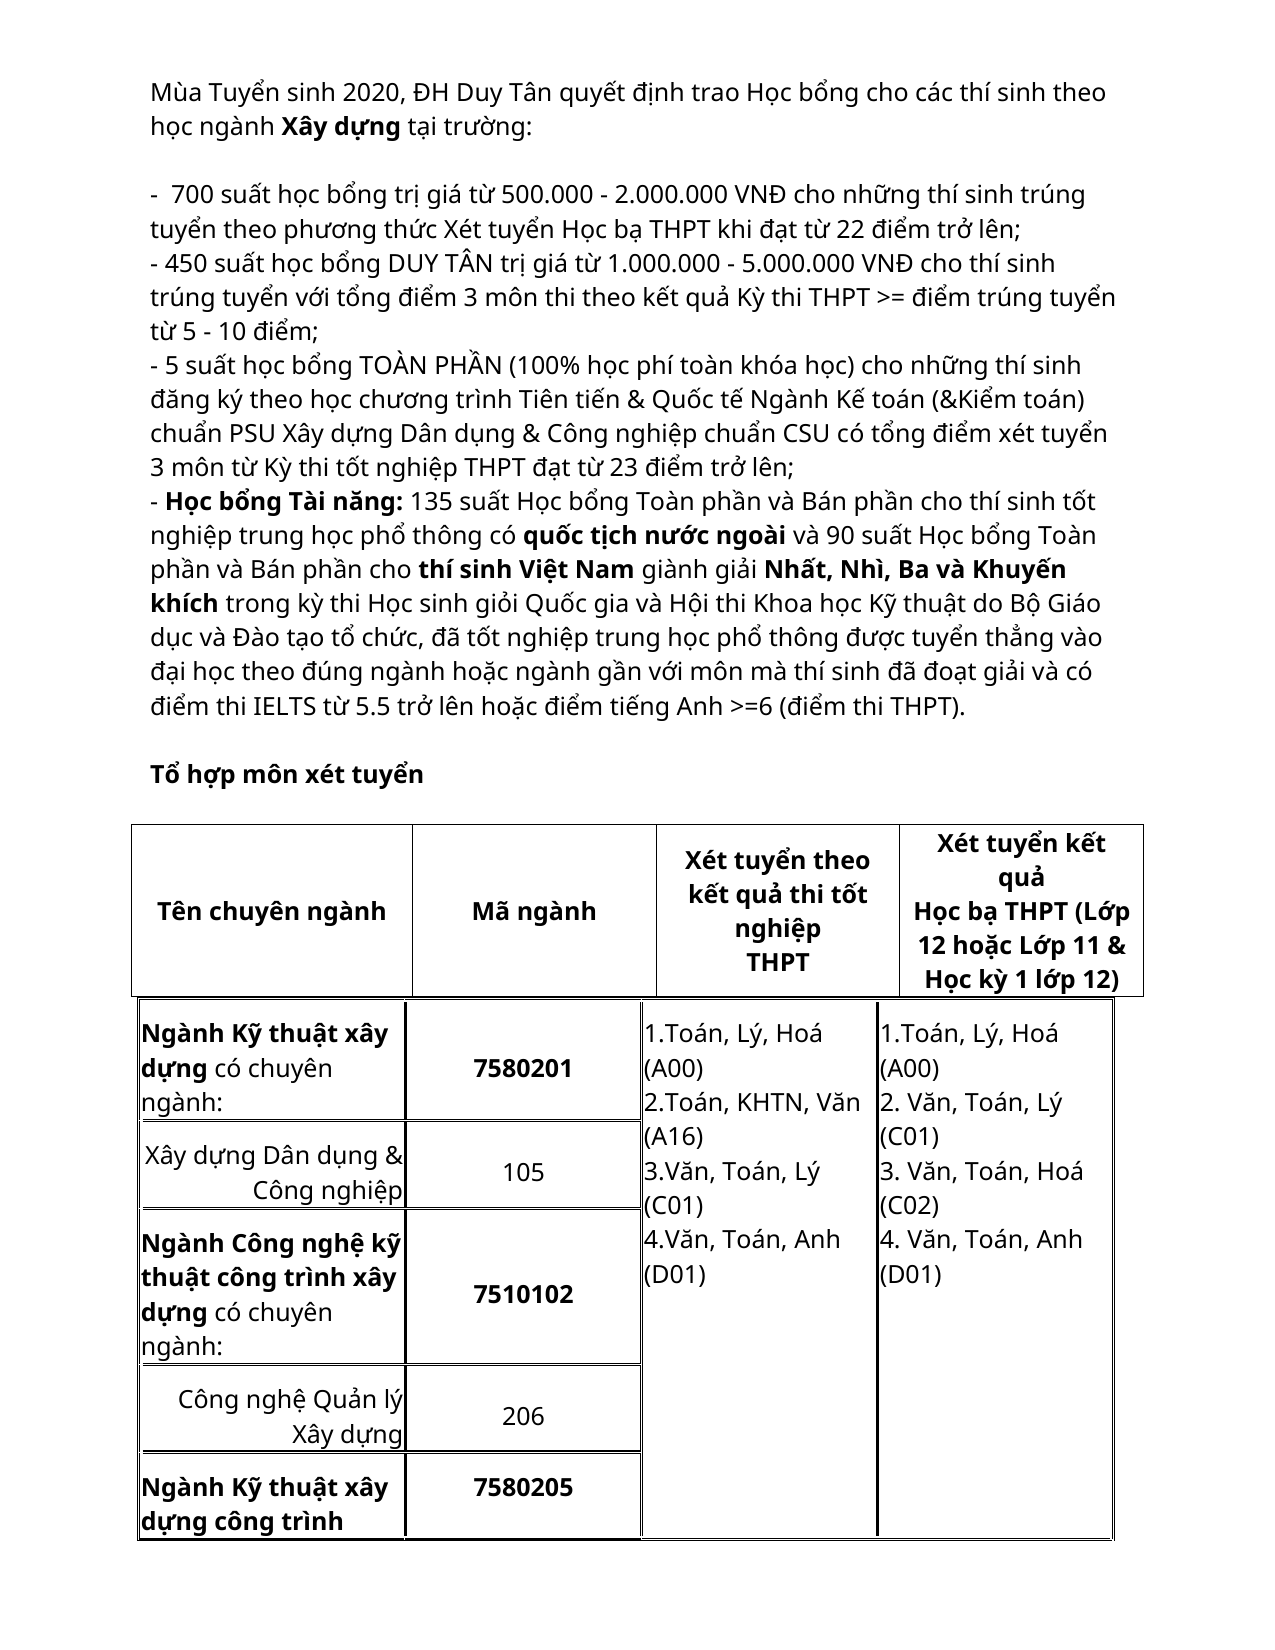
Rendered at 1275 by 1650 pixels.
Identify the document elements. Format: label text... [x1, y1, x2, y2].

table_cell Xây dựng Dân dụng & Công nghiệp [138, 1119, 405, 1206]
text - 700 suất học bổng trị giá từ 500.000 - 2.000.000 VNĐ cho những thí sinh trúng tuyển theo phương thức Xét tuyển Học bạ THPT khi đạt từ 22 điểm trở lên; [150, 177, 1125, 245]
table_cell 105 [407, 1122, 640, 1206]
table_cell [140, 1450, 405, 1538]
table_cell Công nghệ Quản lý Xây dựng [138, 1363, 405, 1450]
table_cell 7510102 [407, 1210, 640, 1363]
text - 450 suất học bổng DUY TÂN trị giá từ 1.000.000 - 5.000.000 VNĐ cho thí sinh trúng tuyển với tổng điểm 3 môn thi theo kết quả Kỳ thi THPT >= điểm trúng tuyển từ 5 - 10 điểm; [150, 245, 1125, 347]
table_header Xét tuyển theo kết quả thi tốt nghiệp THPT [657, 825, 899, 996]
table_cell Ngành Công nghệ kỹ thuật công trình xây dựng có chuyên ngành: [140, 1206, 404, 1363]
table_header Xét tuyển kết quả Học bạ THPT (Lớp 12 hoặc Lớp 11 & Học kỳ 1 lớp 12) [900, 825, 1143, 996]
table_header 1.Toán, Lý, Hoá (A00) 2.Toán, KHTN, Văn (A16) 3.Văn, Toán, Lý (C01) 4.Văn, Toán, Anh (D01) [641, 1000, 877, 1538]
text Tổ hợp môn xét tuyển [150, 756, 1125, 790]
text Mùa Tuyển sinh 2020, ĐH Duy Tân quyết định trao Học bổng cho các thí sinh theo học ngành Xây dựng tại trường: [150, 75, 1125, 143]
table_cell 206 [407, 1366, 640, 1450]
table_header Mã ngành [413, 825, 656, 996]
text - 5 suất học bổng TOÀN PHẦN (100% học phí toàn khóa học) cho những thí sinh đăng ký theo học chương trình Tiên tiến & Quốc tế Ngành Kế toán (&Kiểm toán) chuẩn PSU Xây dựng Dân dụng & Công nghiệp chuẩn CSU có tổng điểm xét tuyển 3 môn từ Kỳ thi tốt nghiệp THPT đạt từ 23 điểm trở lên; [150, 347, 1125, 484]
table_header 1.Toán, Lý, Hoá (A00) 2. Văn, Toán, Lý (C01) 3. Văn, Toán, Hoá (C02) 4. Văn, Toán, Anh (D01) [877, 1000, 1112, 1538]
table_cell 7580205 [405, 1454, 641, 1538]
table_header 7580201 [405, 1000, 641, 1119]
table_header Tên chuyên ngành [132, 825, 412, 996]
table_header Ngành Kỹ thuật xây dựng có chuyên ngành: [138, 998, 405, 1119]
text - Học bổng Tài năng: 135 suất Học bổng Toàn phần và Bán phần cho thí sinh tốt nghiệp trung học phổ thông có quốc tịch nước ngoài và 90 suất Học bổng Toàn phần và Bán phần cho thí sinh Việt Nam giành giải Nhất, Nhì, Ba và Khuyến khích trong kỳ thi Học sinh giỏi Quốc gia và Hội thi Khoa học Kỹ thuật do Bộ Giáo dục và Đào tạo tổ chức, đã tốt nghiệp trung học phổ thông được tuyển thẳng vào đại học theo đúng ngành hoặc ngành gần với môn mà thí sinh đã đoạt giải và có điểm thi IELTS từ 5.5 trở lên hoặc điểm tiếng Anh >=6 (điểm thi THPT). [150, 484, 1125, 722]
